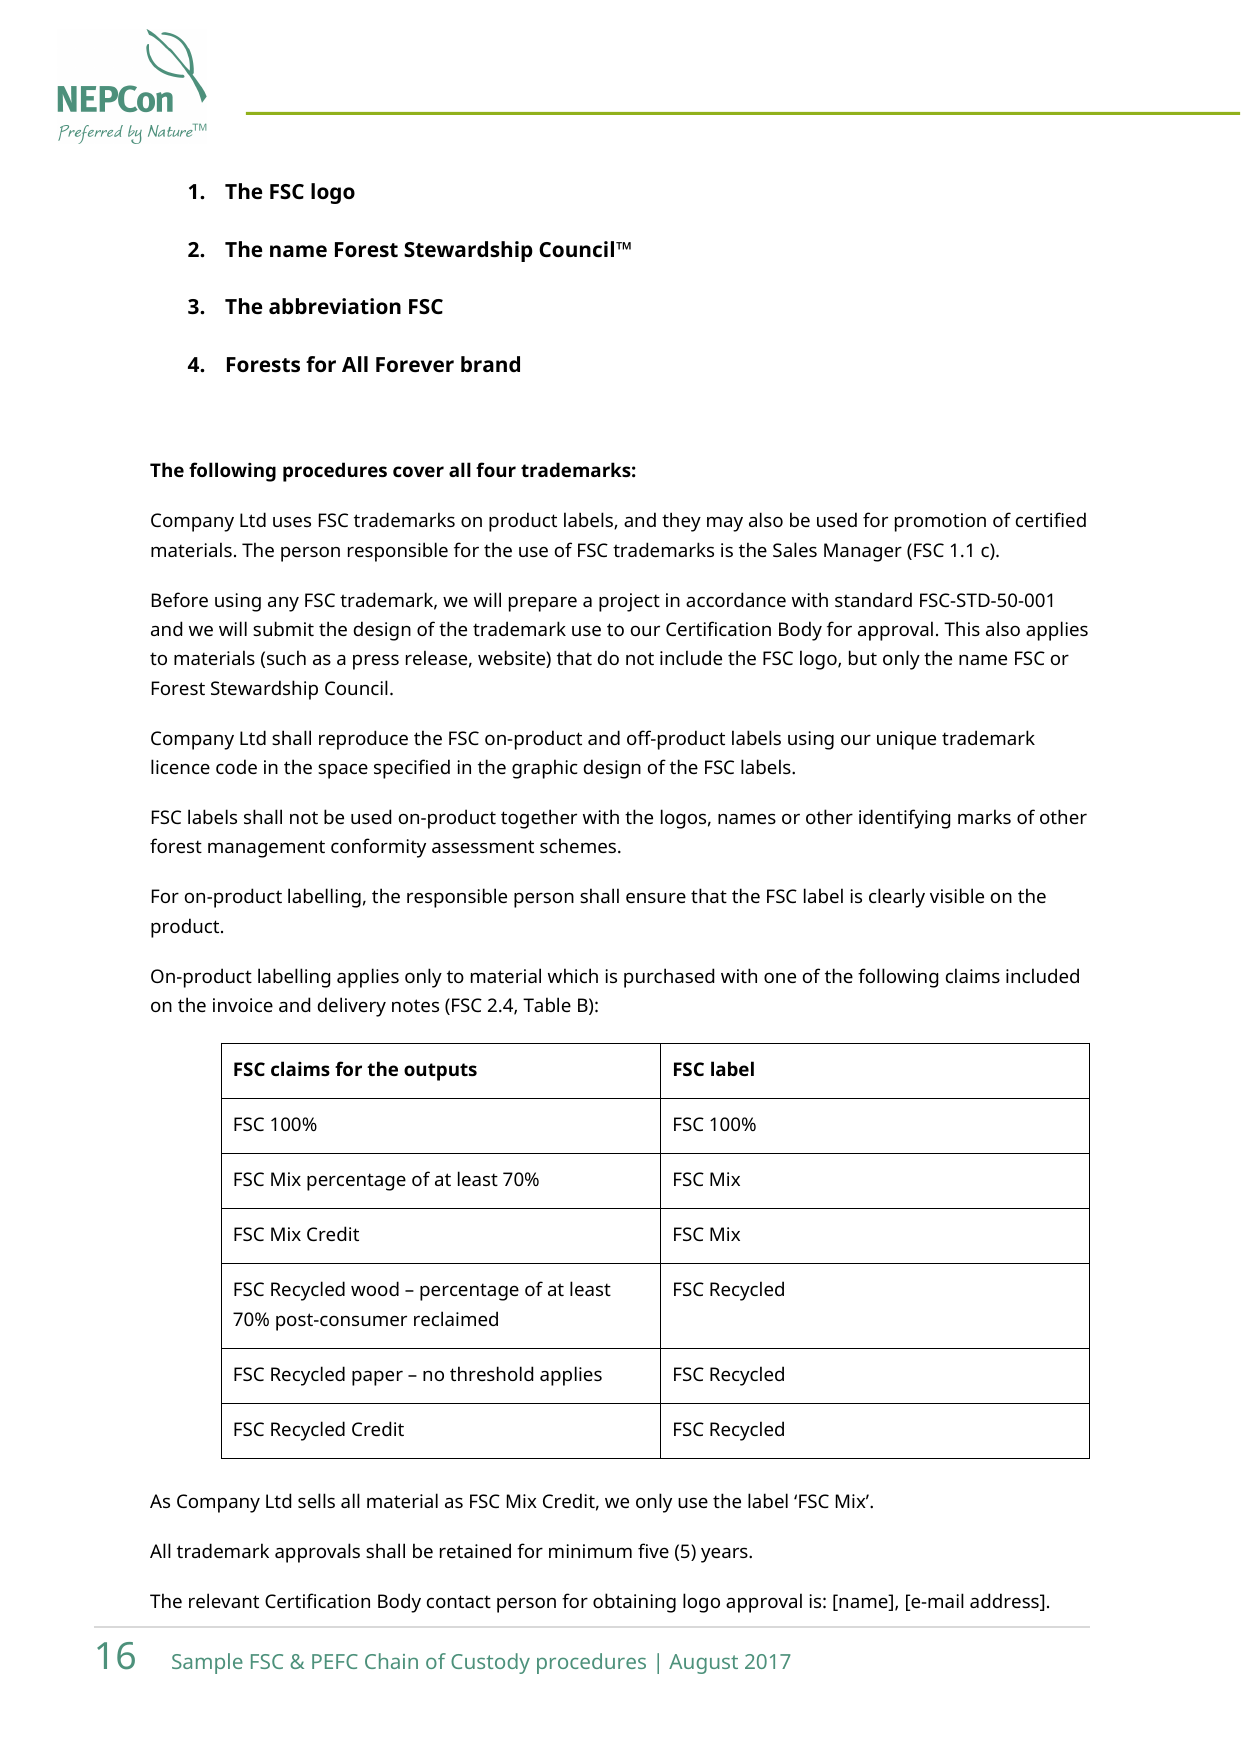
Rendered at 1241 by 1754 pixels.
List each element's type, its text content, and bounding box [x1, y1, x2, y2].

table_cell FSC 100% [222, 1099, 660, 1153]
text The relevant Certification Body contact person for obtaining logo approval is: [name], [e-mail address]. [150, 1588, 1090, 1614]
text The following procedures cover all four trademarks: [150, 458, 1090, 483]
text FSC labels shall not be used on-product together with the logos, names or other identifying marks of other forest management conformity assessment schemes. [150, 804, 1090, 859]
list The abbreviation FSC [187, 292, 1090, 321]
list The name Forest Stewardship Council™ [187, 235, 1090, 263]
picture [57, 29, 207, 144]
table_cell FSC Recycled [661, 1264, 1089, 1347]
text As Company Ltd sells all material as FSC Mix Credit, we only use the label ‘FSC Mix’. [150, 1488, 1090, 1513]
table_cell FSC Mix Credit [222, 1209, 660, 1263]
table_cell FSC Recycled Credit [222, 1404, 660, 1458]
table_cell FSC Recycled [661, 1404, 1089, 1458]
table_cell FSC Mix percentage of at least 70% [222, 1154, 660, 1208]
list Forests for All Forever brand [187, 350, 1090, 378]
table_cell FSC Mix [661, 1209, 1089, 1263]
table_cell FSC Recycled [661, 1349, 1089, 1402]
text All trademark approvals shall be retained for minimum five (5) years. [150, 1538, 1090, 1563]
text Before using any FSC trademark, we will prepare a project in accordance with standard FSC-STD-50-001 and we will submit the design of the trademark use to our Certification Body for approval. This also applies to materials (such as a press release, website) that do not include the FSC logo, but only the name FSC or Forest Stewardship Council. [150, 587, 1090, 701]
text Company Ltd shall reproduce the FSC on-product and off-product labels using our unique trademark licence code in the space specified in the graphic design of the FSC labels. [150, 725, 1090, 780]
table_header FSC claims for the outputs [222, 1044, 660, 1098]
text On-product labelling applies only to material which is purchased with one of the following claims included on the invoice and delivery notes (FSC 2.4, Table B): [150, 963, 1090, 1018]
table_cell FSC Mix [661, 1154, 1089, 1208]
table_header FSC label [661, 1044, 1089, 1098]
table_cell FSC Recycled paper – no threshold applies [222, 1349, 660, 1402]
text Company Ltd uses FSC trademarks on product labels, and they may also be used for promotion of certified materials. The person responsible for the use of FSC trademarks is the Sales Manager (FSC 1.1 c). [150, 508, 1090, 563]
list The FSC logo [187, 177, 1090, 206]
text For on-product labelling, the responsible person shall ensure that the FSC label is clearly visible on the product. [150, 884, 1090, 939]
table_cell FSC 100% [661, 1099, 1089, 1153]
table_cell FSC Recycled wood – percentage of at least 70% post-consumer reclaimed [222, 1264, 660, 1347]
